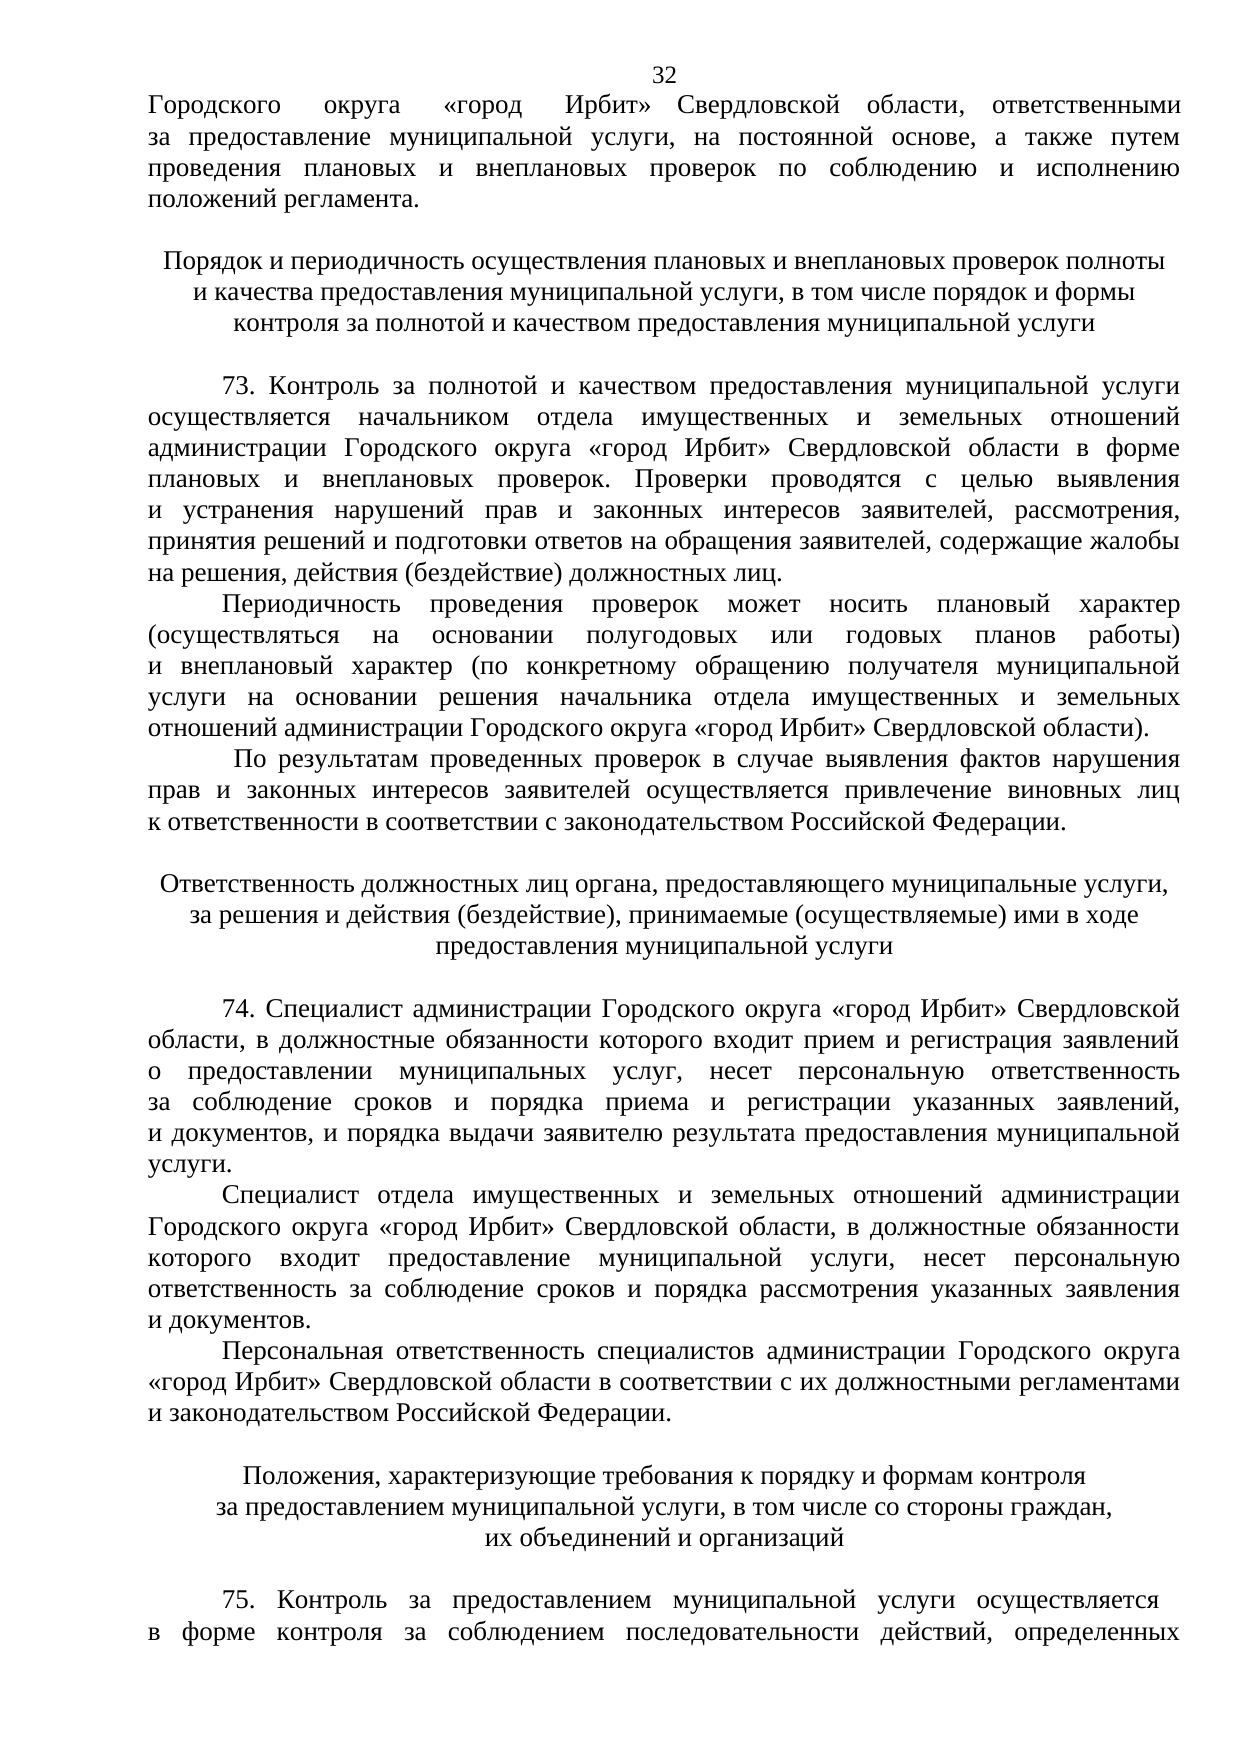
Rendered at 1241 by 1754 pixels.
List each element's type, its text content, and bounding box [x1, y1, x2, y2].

text Периодичность проведения проверок может носить плановый характер (осуществляться на основании полугодовых или годовых планов работы) и внеплановый характер (по конкретному обращению получателя муниципальной услуги на основании решения начальника отдела имущественных и земельных отношений администрации Городского округа «город Ирбит» Свердловской области). [148, 587, 1181, 742]
text Положения, характеризующие требования к порядку и формам контроля за предоставлением муниципальной услуги, в том числе со стороны граждан, их объединений и организаций [148, 1459, 1181, 1552]
text Ответственность должностных лиц органа, предоставляющего муниципальные услуги, за решения и действия (бездействие), принимаемые (осуществляемые) ими в ходе предоставления муниципальной услуги [148, 867, 1181, 961]
text 74. Специалист администрации Городского округа «город Ирбит» Свердловской области, в должностные обязанности которого входит прием и регистрация заявлений о предоставлении муниципальных услуг, несет персональную ответственность за соблюдение сроков и порядка приема и регистрации указанных заявлений, и документов, и порядка выдачи заявителю результата предоставления муниципальной услуги. [148, 992, 1181, 1178]
text Специалист отдела имущественных и земельных отношений администрации Городского округа «город Ирбит» Свердловской области, в должностные обязанности которого входит предоставление муниципальной услуги, несет персональную ответственность за соблюдение сроков и порядка рассмотрения указанных заявления и документов. [148, 1178, 1181, 1334]
text Порядок и периодичность осуществления плановых и внеплановых проверок полноты и качества предоставления муниципальной услуги, в том числе порядок и формы контроля за полнотой и качеством предоставления муниципальной услуги [148, 244, 1181, 338]
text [148, 88, 1181, 213]
text Персональная ответственность специалистов администрации Городского округа «город Ирбит» Свердловской области в соответствии с их должностными регламентами и законодательством Российской Федерации. [148, 1334, 1181, 1428]
text По результатам проведенных проверок в случае выявления фактов нарушения прав и законных интересов заявителей осуществляется привлечение виновных лиц к ответственности в соответствии с законодательством Российской Федерации. [148, 742, 1181, 836]
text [148, 1583, 1181, 1646]
text 73. Контроль за полнотой и качеством предоставления муниципальной услуги осуществляется начальником отдела имущественных и земельных отношений администрации Городского округа «город Ирбит» Свердловской области в форме плановых и внеплановых проверок. Проверки проводятся с целью выявления и устранения нарушений прав и законных интересов заявителей, рассмотрения, принятия решений и подготовки ответов на обращения заявителей, содержащие жалобы на решения, действия (бездействие) должностных лиц. [148, 369, 1181, 587]
